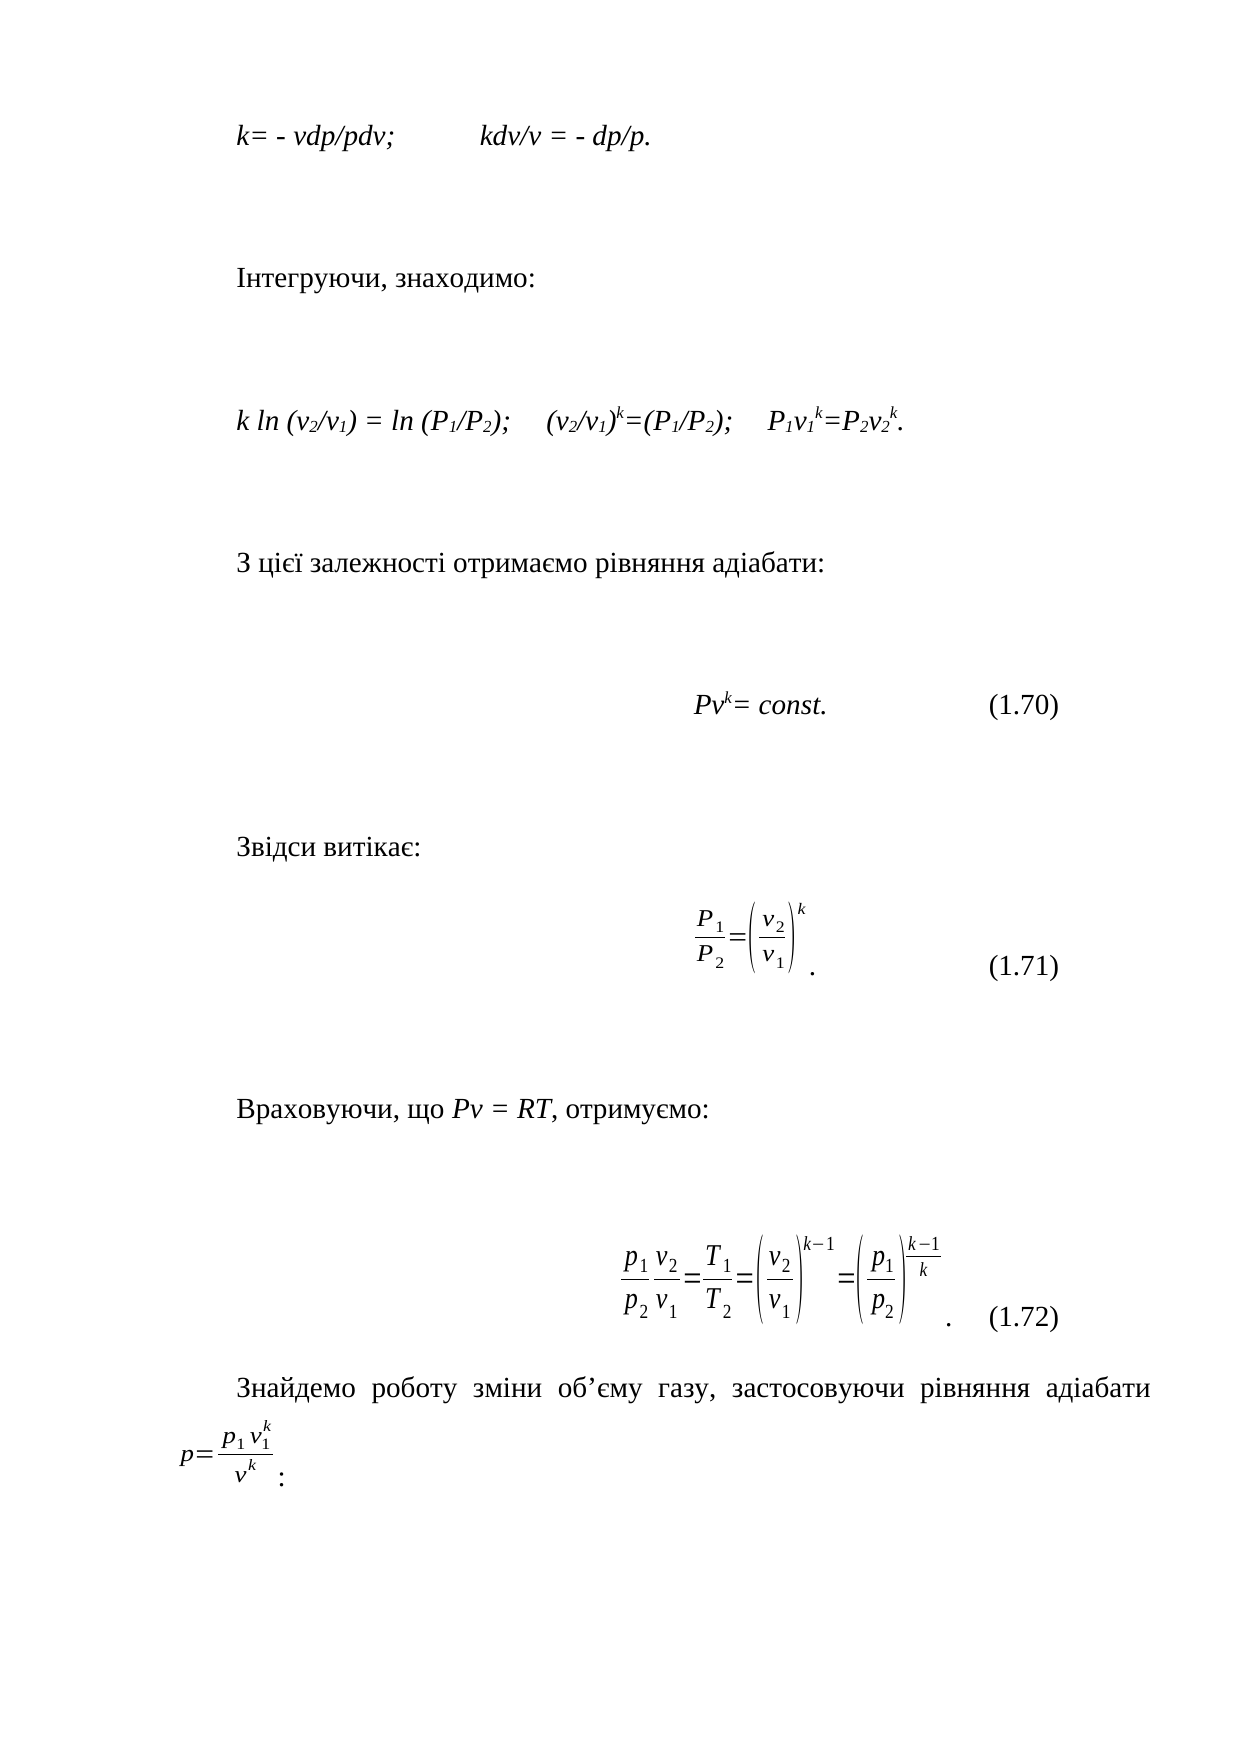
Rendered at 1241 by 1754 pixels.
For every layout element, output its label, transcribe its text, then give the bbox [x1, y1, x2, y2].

text З цієї залежності отримаємо рівняння адіабати: [177, 545, 1152, 578]
text k ln (v2/v1) = ln (P1/P2); (v2/v1)k=(P1/P2); P1v1k=P2v2k. [177, 403, 1152, 436]
text Враховуючи, що Pv = RT, отримуємо: [177, 1091, 1152, 1124]
text Інтегруючи, знаходимо: [177, 260, 1152, 294]
text Pvk= const. (1.70) [620, 687, 1152, 721]
text k= - vdp/pdv; kdv/v = - dp/p. [177, 118, 1152, 152]
text . (1.71) [620, 901, 1152, 982]
text . (1.72) [546, 1233, 1152, 1333]
text Знайдемо роботу зміни об’єму газу, застосовуючи рівняння адіабати : [177, 1371, 1152, 1493]
text Звідси витікає: [177, 829, 1152, 863]
